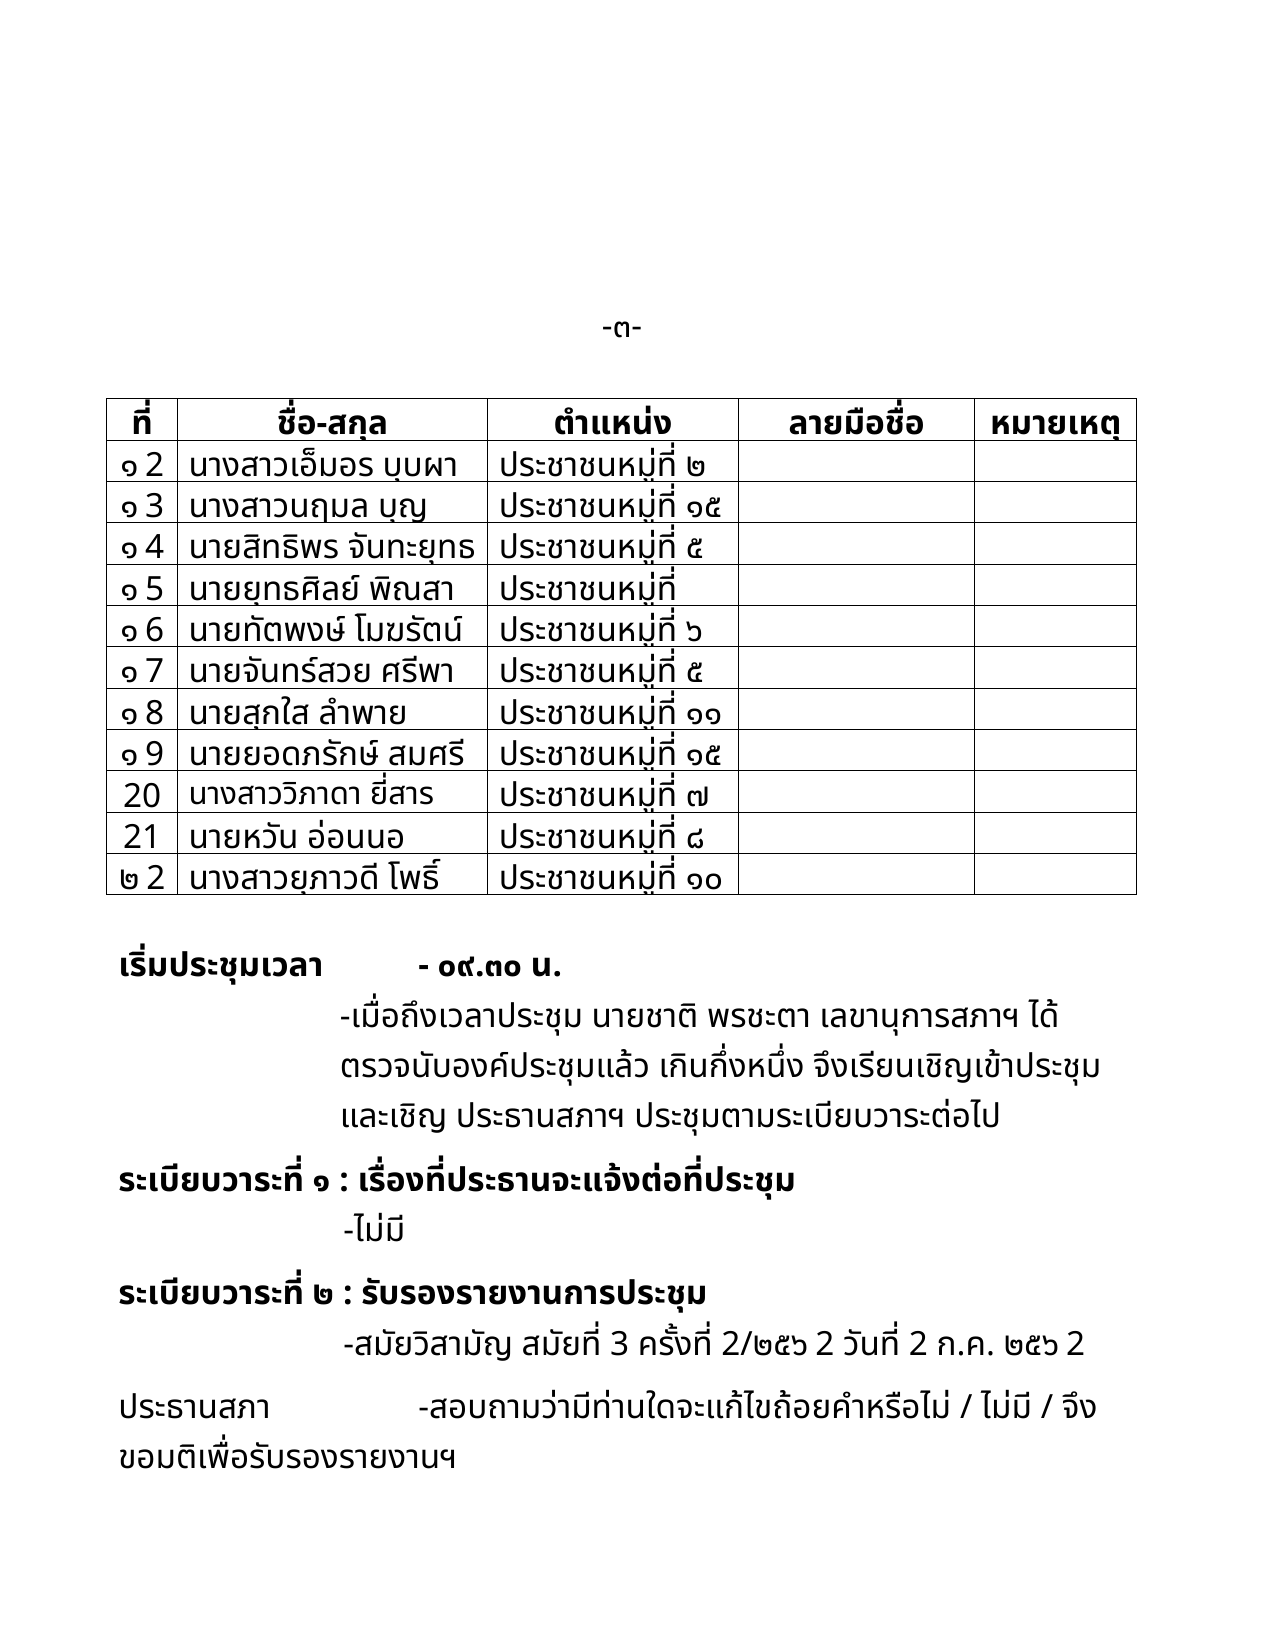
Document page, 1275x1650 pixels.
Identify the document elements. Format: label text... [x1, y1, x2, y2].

table_header หมายเหตุ [975, 399, 1136, 439]
table_cell ประชาชนหมู่ที่ ๑๑ [488, 689, 738, 729]
table_cell ๒2 [107, 854, 177, 894]
table_cell [739, 565, 974, 605]
table_cell ประชาชนหมู่ที่ ๗ [488, 771, 738, 812]
table_cell [739, 523, 974, 563]
table_cell [739, 771, 974, 812]
text เริ่มประชุมเวลา - ๐๙.๓๐ น. [118, 941, 1125, 991]
table_cell ประชาชนหมู่ที่ ๑๕ [488, 482, 738, 522]
table_cell [975, 771, 1136, 812]
table_cell นางสาวยุภาวดี โพธิ์สายคุณ [178, 854, 487, 894]
text ระเบียบวาระที่ ๒ : รับรองรายงานการประชุม [118, 1269, 1125, 1320]
table_cell [975, 565, 1136, 605]
table_cell ประชาชนหมู่ที่ ๕ [488, 647, 738, 688]
table_cell [975, 647, 1136, 688]
table_cell [739, 689, 974, 729]
text -๓- [118, 302, 1125, 353]
table_cell ๑6 [107, 606, 177, 646]
table_cell นายหวัน อ่อนนอจันทร์ [178, 813, 487, 853]
table_cell ประชาชนหมู่ที่ ๒ [488, 441, 738, 481]
table_cell นายสุกใส ลำพาย [178, 689, 487, 729]
table_cell [739, 730, 974, 770]
table_cell [975, 523, 1136, 563]
table_cell นางสาววิภาดา ยี่สารพัฒน์ [178, 771, 487, 812]
table_header ชื่อ-สกุล [178, 399, 487, 439]
table_cell นางสาวเอ็มอร บุบผารักษ์ [178, 441, 487, 481]
table_cell [739, 854, 974, 894]
text ประธานสภา -สอบถามว่ามีท่านใดจะแก้ไขถ้อยคำหรือไม่ / ไม่มี / จึงขอมติเพื่อรับรองรายงานฯ [118, 1383, 1125, 1484]
table_cell [739, 606, 974, 646]
table_cell ๑7 [107, 647, 177, 688]
table_cell [975, 813, 1136, 853]
table_cell ๑9 [107, 730, 177, 770]
table_cell นายจันทร์สวย ศรีพาเฮือง [178, 647, 487, 688]
table_cell [975, 854, 1136, 894]
table_header ลายมือชื่อ [739, 399, 974, 439]
table_cell ประชาชนหมู่ที่ ๑๐ [488, 854, 738, 894]
table_cell ๑5 [107, 565, 177, 605]
text ระเบียบวาระที่ ๑ : เรื่องที่ประธานจะแจ้งต่อที่ประชุม [118, 1155, 1125, 1206]
table_cell [975, 689, 1136, 729]
table_cell ประชาชนหมู่ที่ ๕ [488, 523, 738, 563]
table_cell [975, 482, 1136, 522]
table_cell นายยอดภรักษ์ สมศรี [178, 730, 487, 770]
table_cell ประชาชนหมู่ที่ ๖ [488, 606, 738, 646]
table_cell [739, 813, 974, 853]
table_cell [739, 441, 974, 481]
table_header ที่ [107, 399, 177, 439]
table_cell ประชาชนหมู่ที่ ๑๕ [488, 730, 738, 770]
table_cell [975, 441, 1136, 481]
table_header ตำแหน่ง [488, 399, 738, 439]
table_cell นางสาวนฤมล บุญทิพย์ [178, 482, 487, 522]
table_cell ประชาชนหมู่ที่ ๘ [488, 813, 738, 853]
table_cell 21 [107, 813, 177, 853]
text -สมัยวิสามัญ สมัยที่ 3 ครั้งที่ 2/๒๕๖2 วันที่ 2 ก.ค. ๒๕๖2 [118, 1320, 1125, 1370]
text -เมื่อถึงเวลาประชุม นายชาติ พรชะตา เลขานุการสภาฯ ได้ตรวจนับองค์ประชุมแล้ว เกินกึ่งหนึ่ง จึงเรียนเชิญเข้าประชุม และเชิญ ประธานสภาฯ ประชุมตามระเบียบวาระต่อไป [339, 991, 1125, 1143]
table_cell [975, 606, 1136, 646]
table_cell ๑3 [107, 482, 177, 522]
table_cell ประชาชนหมู่ที่ ๑๗ [488, 565, 738, 605]
table_cell 20 [107, 771, 177, 812]
table_cell [739, 647, 974, 688]
table_cell [739, 482, 974, 522]
table_cell ๑8 [107, 689, 177, 729]
table_cell ๑4 [107, 523, 177, 563]
table_cell นายทัตพงษ์ โมฆรัตน์ [178, 606, 487, 646]
table_cell นายยุทธศิลย์ พิณสา [178, 565, 487, 605]
text -ไม่มี [118, 1206, 1125, 1257]
table_cell [975, 730, 1136, 770]
table_cell นายสิทธิพร จันทะยุทธ [178, 523, 487, 563]
table_cell ๑2 [107, 441, 177, 481]
